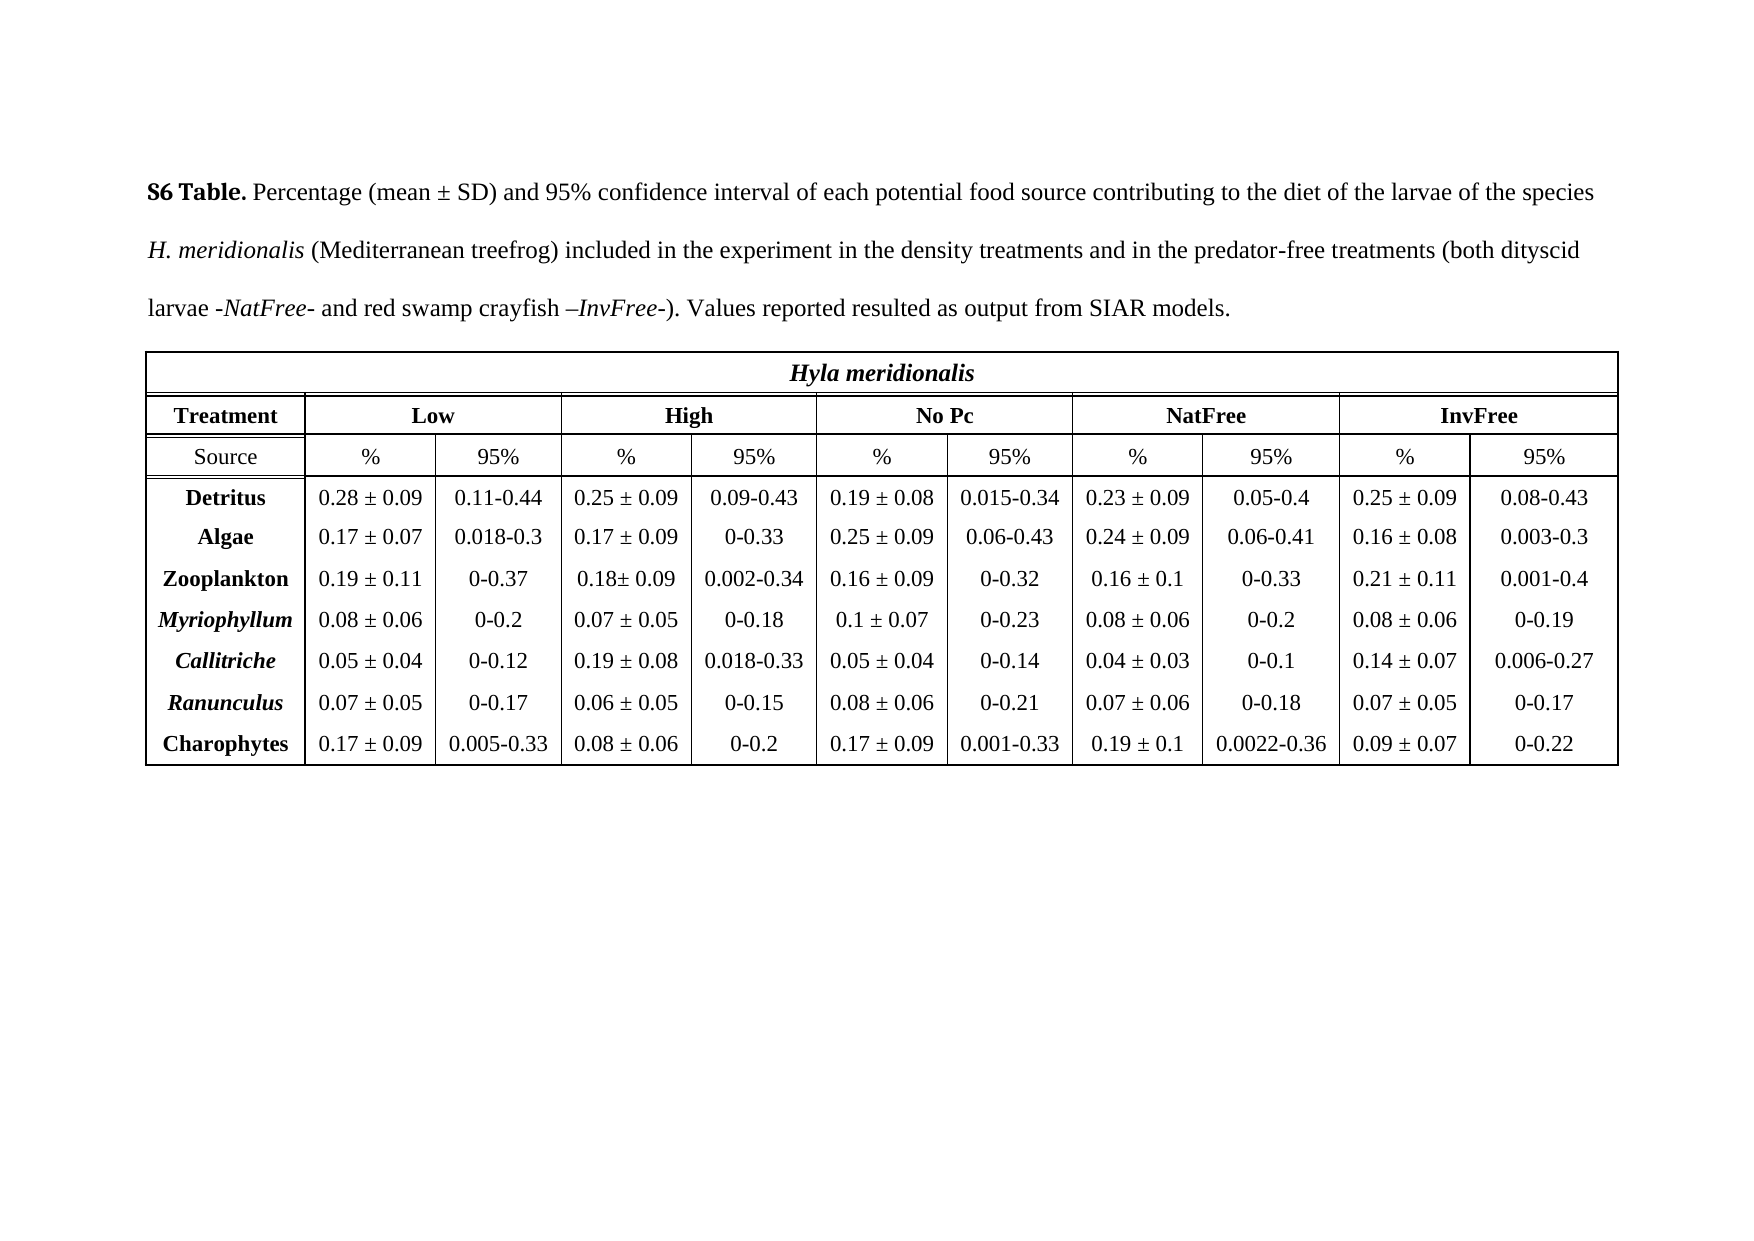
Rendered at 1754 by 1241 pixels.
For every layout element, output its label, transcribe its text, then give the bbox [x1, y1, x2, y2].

table_cell 0.16 ± 0.08 [1340, 516, 1469, 557]
table_cell 0-0.15 [692, 681, 816, 723]
table_cell 0-0.33 [692, 516, 816, 557]
table_cell Algae [147, 516, 304, 557]
table_cell 0.08-0.43 [1471, 477, 1617, 516]
table_cell 95% [1203, 435, 1339, 474]
table_cell 0.18± 0.09 [562, 557, 691, 599]
table_cell 95% [436, 435, 561, 474]
table_cell Callitriche [147, 640, 304, 681]
table_cell Ranunculus [147, 681, 304, 723]
table_cell % [1073, 435, 1202, 474]
table_cell 0.19 ± 0.1 [1073, 723, 1202, 764]
table_cell 0.07 ± 0.05 [562, 599, 691, 640]
table_cell 0.08 ± 0.06 [562, 723, 691, 764]
table_cell 0.07 ± 0.05 [306, 681, 435, 723]
table_cell 95% [1471, 435, 1617, 474]
table_cell Source [147, 438, 304, 474]
table_cell 0.11-0.44 [436, 477, 561, 516]
table_cell 0.08 ± 0.06 [1073, 599, 1202, 640]
table_cell 0-0.2 [692, 723, 816, 764]
table_cell 0.16 ± 0.09 [817, 557, 947, 599]
table_cell 0-0.2 [436, 599, 561, 640]
table_cell 0.005-0.33 [436, 723, 561, 764]
table_cell 0-0.14 [948, 640, 1072, 681]
table_cell 0-0.37 [436, 557, 561, 599]
table_cell Zooplankton [147, 557, 304, 599]
table_cell 0.08 ± 0.06 [817, 681, 947, 723]
table_cell InvFree [1340, 397, 1617, 433]
table_cell 0-0.12 [436, 640, 561, 681]
table_cell 0-0.32 [948, 557, 1072, 599]
table_cell 0.1 ± 0.07 [817, 599, 947, 640]
table_cell 0.25 ± 0.09 [562, 477, 691, 516]
table_cell 0.05 ± 0.04 [817, 640, 947, 681]
table_cell % [562, 435, 691, 474]
table_cell Myriophyllum [147, 599, 304, 640]
table_cell 0.08 ± 0.06 [1340, 599, 1469, 640]
table_cell 0.17 ± 0.09 [562, 516, 691, 557]
table_cell 0.24 ± 0.09 [1073, 516, 1202, 557]
table_cell 0-0.22 [1471, 723, 1617, 764]
table_cell Treatment [147, 397, 304, 433]
table_cell 0.17 ± 0.09 [306, 723, 435, 764]
table_cell 0.19 ± 0.08 [562, 640, 691, 681]
table_cell 0-0.21 [948, 681, 1072, 723]
table_cell 0-0.17 [436, 681, 561, 723]
table_cell 0-0.17 [1471, 681, 1617, 723]
table_cell NatFree [1073, 397, 1339, 433]
table_cell 95% [948, 435, 1072, 474]
table_cell 0.018-0.3 [436, 516, 561, 557]
table_cell 0.19 ± 0.11 [306, 557, 435, 599]
table_cell 0.28 ± 0.09 [306, 477, 435, 516]
table_cell 0.07 ± 0.06 [1073, 681, 1202, 723]
table_cell 0.25 ± 0.09 [817, 516, 947, 557]
table_cell No Pc [817, 397, 1072, 433]
table_cell 0.17 ± 0.09 [817, 723, 947, 764]
table_cell 0.001-0.4 [1471, 557, 1617, 599]
table_cell 0.003-0.3 [1471, 516, 1617, 557]
table_cell 0.09 ± 0.07 [1340, 723, 1469, 764]
table_cell 0-0.18 [692, 599, 816, 640]
table_cell 0.006-0.27 [1471, 640, 1617, 681]
table_cell 0.05-0.4 [1203, 477, 1339, 516]
table_cell 0.14 ± 0.07 [1340, 640, 1469, 681]
table_cell 0.06 ± 0.05 [562, 681, 691, 723]
table_cell 0.015-0.34 [948, 477, 1072, 516]
table_cell 0-0.18 [1203, 681, 1339, 723]
table_cell 0.25 ± 0.09 [1340, 477, 1469, 516]
table_cell 0.06-0.41 [1203, 516, 1339, 557]
table_cell Low [306, 397, 561, 433]
table_cell 0.09-0.43 [692, 477, 816, 516]
table_cell 0-0.33 [1203, 557, 1339, 599]
table_cell 0.17 ± 0.07 [306, 516, 435, 557]
table_cell 0.06-0.43 [948, 516, 1072, 557]
table_cell 0.018-0.33 [692, 640, 816, 681]
table_header Hyla meridionalis [147, 353, 1617, 392]
table_cell 0.05 ± 0.04 [306, 640, 435, 681]
table_cell 0.08 ± 0.06 [306, 599, 435, 640]
table_cell 95% [692, 435, 816, 474]
table_cell 0.19 ± 0.08 [817, 477, 947, 516]
table_cell Charophytes [147, 723, 304, 764]
table_cell 0.002-0.34 [692, 557, 816, 599]
table_cell 0-0.2 [1203, 599, 1339, 640]
table_cell 0.001-0.33 [948, 723, 1072, 764]
table_cell 0-0.1 [1203, 640, 1339, 681]
table_cell High [562, 397, 816, 433]
table_cell % [817, 435, 947, 474]
table_cell 0.16 ± 0.1 [1073, 557, 1202, 599]
text S6 Table. Percentage (mean ± SD) and 95% confidence interval of each potential food source contributing to the diet of the larvae of the species H. meridionalis (Mediterranean treefrog) included in the experiment in the density treatments and in the predator-free treatments (both dityscid larvae -NatFree- and red swamp crayfish –InvFree-). Values reported resulted as output from SIAR models. [148, 177, 1606, 322]
table_cell 0.0022-0.36 [1203, 723, 1339, 764]
table_cell 0.04 ± 0.03 [1073, 640, 1202, 681]
table_cell 0.07 ± 0.05 [1340, 681, 1469, 723]
table_cell 0.21 ± 0.11 [1340, 557, 1469, 599]
table_cell 0-0.19 [1471, 599, 1617, 640]
table_cell 0.23 ± 0.09 [1073, 477, 1202, 516]
table_cell 0-0.23 [948, 599, 1072, 640]
table_cell % [1340, 435, 1469, 474]
table_cell % [306, 435, 435, 474]
table_cell Detritus [147, 479, 304, 516]
